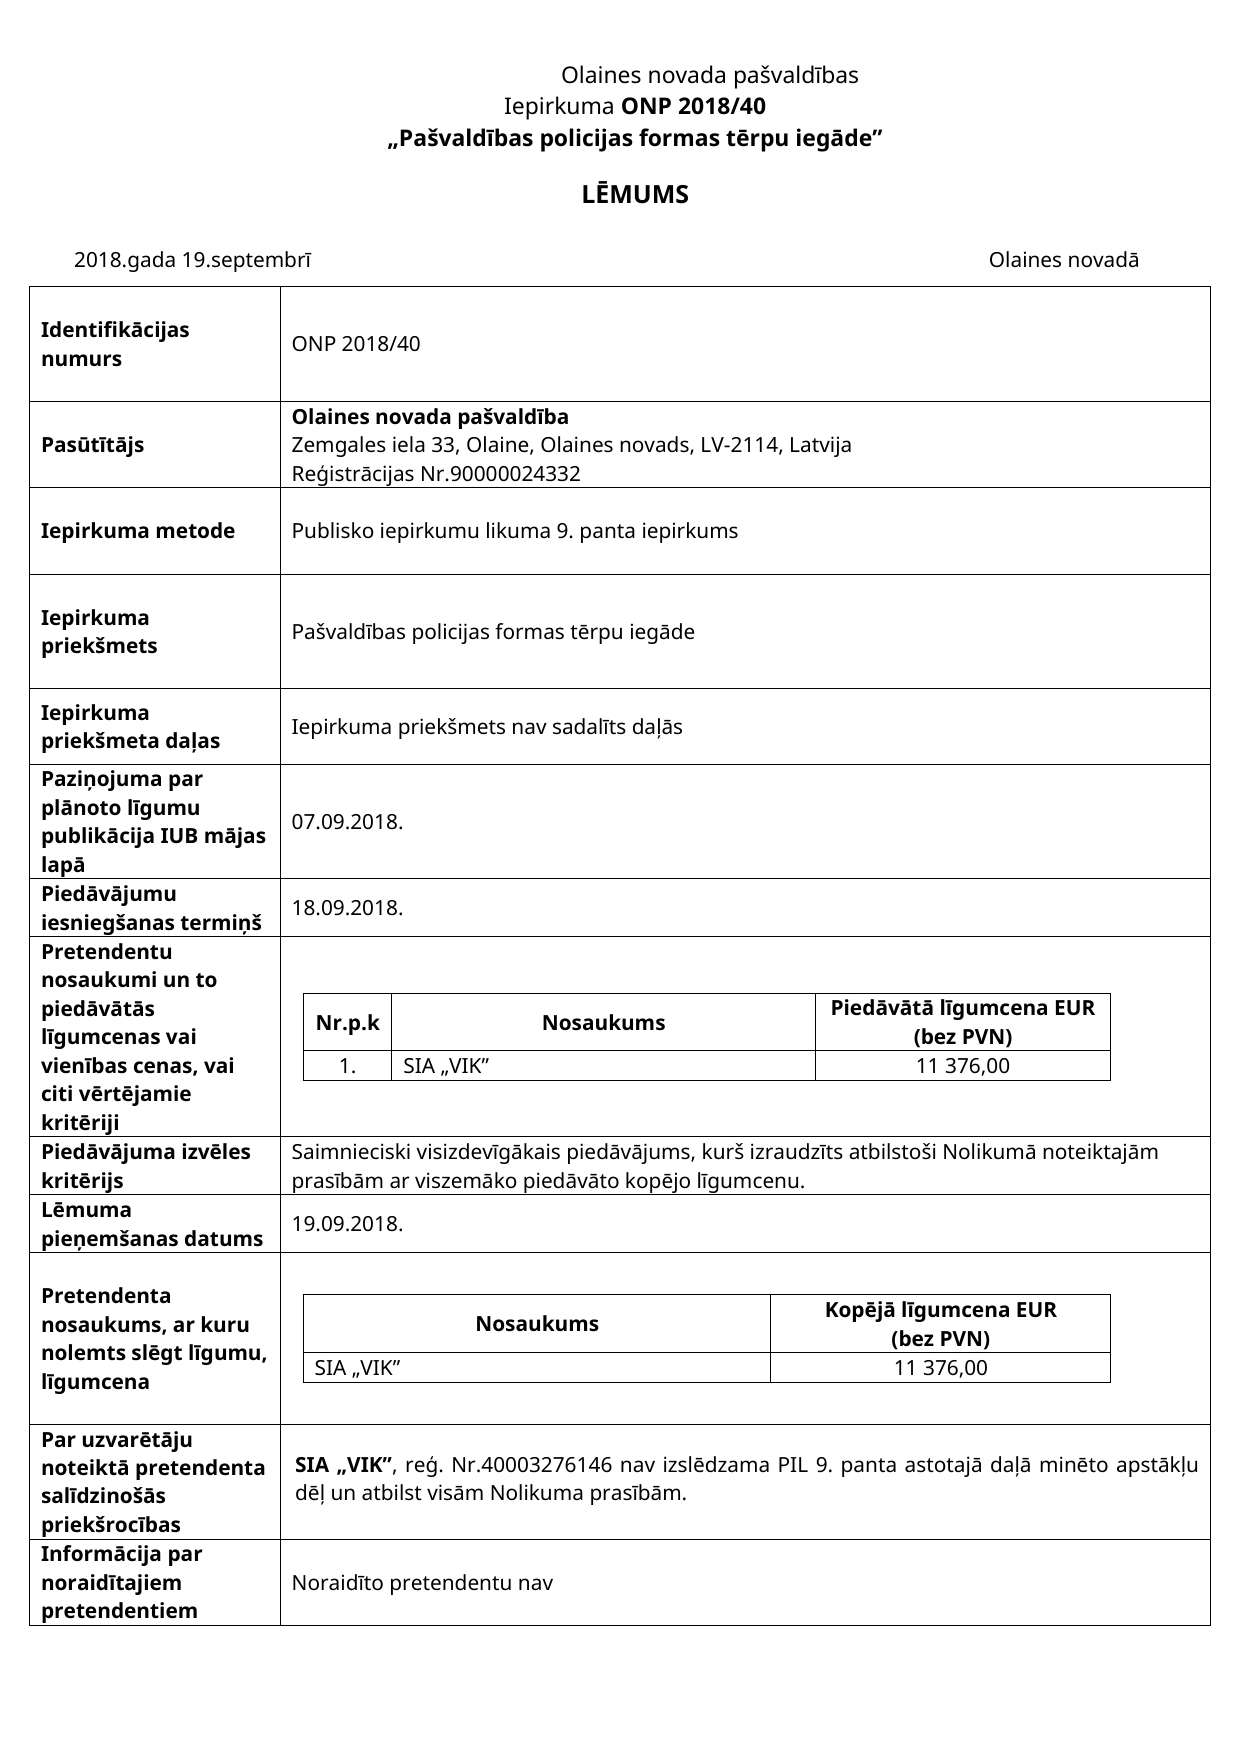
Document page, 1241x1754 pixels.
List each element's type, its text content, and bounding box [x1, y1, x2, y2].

table_header Identifikācijas numurs [30, 287, 280, 401]
text „Pašvaldības policijas formas tērpu iegāde” [89, 122, 1181, 153]
table_cell Informācija par noraidītajiem pretendentiem [30, 1540, 280, 1625]
table_cell SIA „VIK”, reģ. Nr.40003276146 nav izslēdzama PIL 9. panta astotajā daļā minēto apstākļu dēļ un atbilst visām Nolikuma prasībām. [281, 1425, 1210, 1538]
table_cell Iepirkuma priekšmets [30, 575, 280, 688]
table_header ONP 2018/40 [281, 287, 1210, 401]
table_cell 07.09.2018. [281, 765, 1210, 878]
table_cell Pretendentu nosaukumi un to piedāvātās līgumcenas vai vienības cenas, vai citi vērtējamie kritēriji [30, 937, 280, 1136]
table_cell Pašvaldības policijas formas tērpu iegāde [281, 575, 1210, 688]
table_cell Paziņojuma par plānoto līgumu publikācija IUB mājas lapā [30, 765, 280, 878]
table_cell Publisko iepirkumu likuma 9. panta iepirkums [281, 488, 1210, 573]
table_cell Pasūtītājs [30, 402, 280, 487]
text 2018.gada 19.septembrī Olaines novadā [74, 245, 1181, 273]
table_cell 18.09.2018. [281, 879, 1210, 936]
text Iepirkuma ONP 2018/40 [89, 90, 1181, 122]
table_cell Noraidīto pretendentu nav [281, 1540, 1210, 1625]
table_cell 19.09.2018. [281, 1195, 1210, 1252]
table_cell Piedāvājumu iesniegšanas termiņš [30, 879, 280, 936]
table_cell Iepirkuma priekšmets nav sadalīts daļās [281, 689, 1210, 763]
table_cell [281, 1253, 1210, 1424]
table_cell Par uzvarētāju noteiktā pretendenta salīdzinošās priekšrocības [30, 1425, 280, 1538]
text Olaines novada pašvaldības [89, 59, 1181, 90]
table_cell Olaines novada pašvaldība Zemgales iela 33, Olaine, Olaines novads, LV-2114, Latvija Reģistrācijas Nr.90000024332 [281, 402, 1210, 487]
table_cell Saimnieciski visizdevīgākais piedāvājums, kurš izraudzīts atbilstoši Nolikumā noteiktajām prasībām ar viszemāko piedāvāto kopējo līgumcenu. [281, 1137, 1210, 1194]
table_cell [281, 937, 1210, 1136]
text LĒMUMS [89, 177, 1181, 211]
table_cell Piedāvājuma izvēles kritērijs [30, 1137, 280, 1194]
table_cell Pretendenta nosaukums, ar kuru nolemts slēgt līgumu, līgumcena [30, 1253, 280, 1424]
table_cell Lēmuma pieņemšanas datums [30, 1195, 280, 1252]
table_cell Iepirkuma metode [30, 488, 280, 573]
table_cell Iepirkuma priekšmeta daļas [30, 689, 280, 763]
